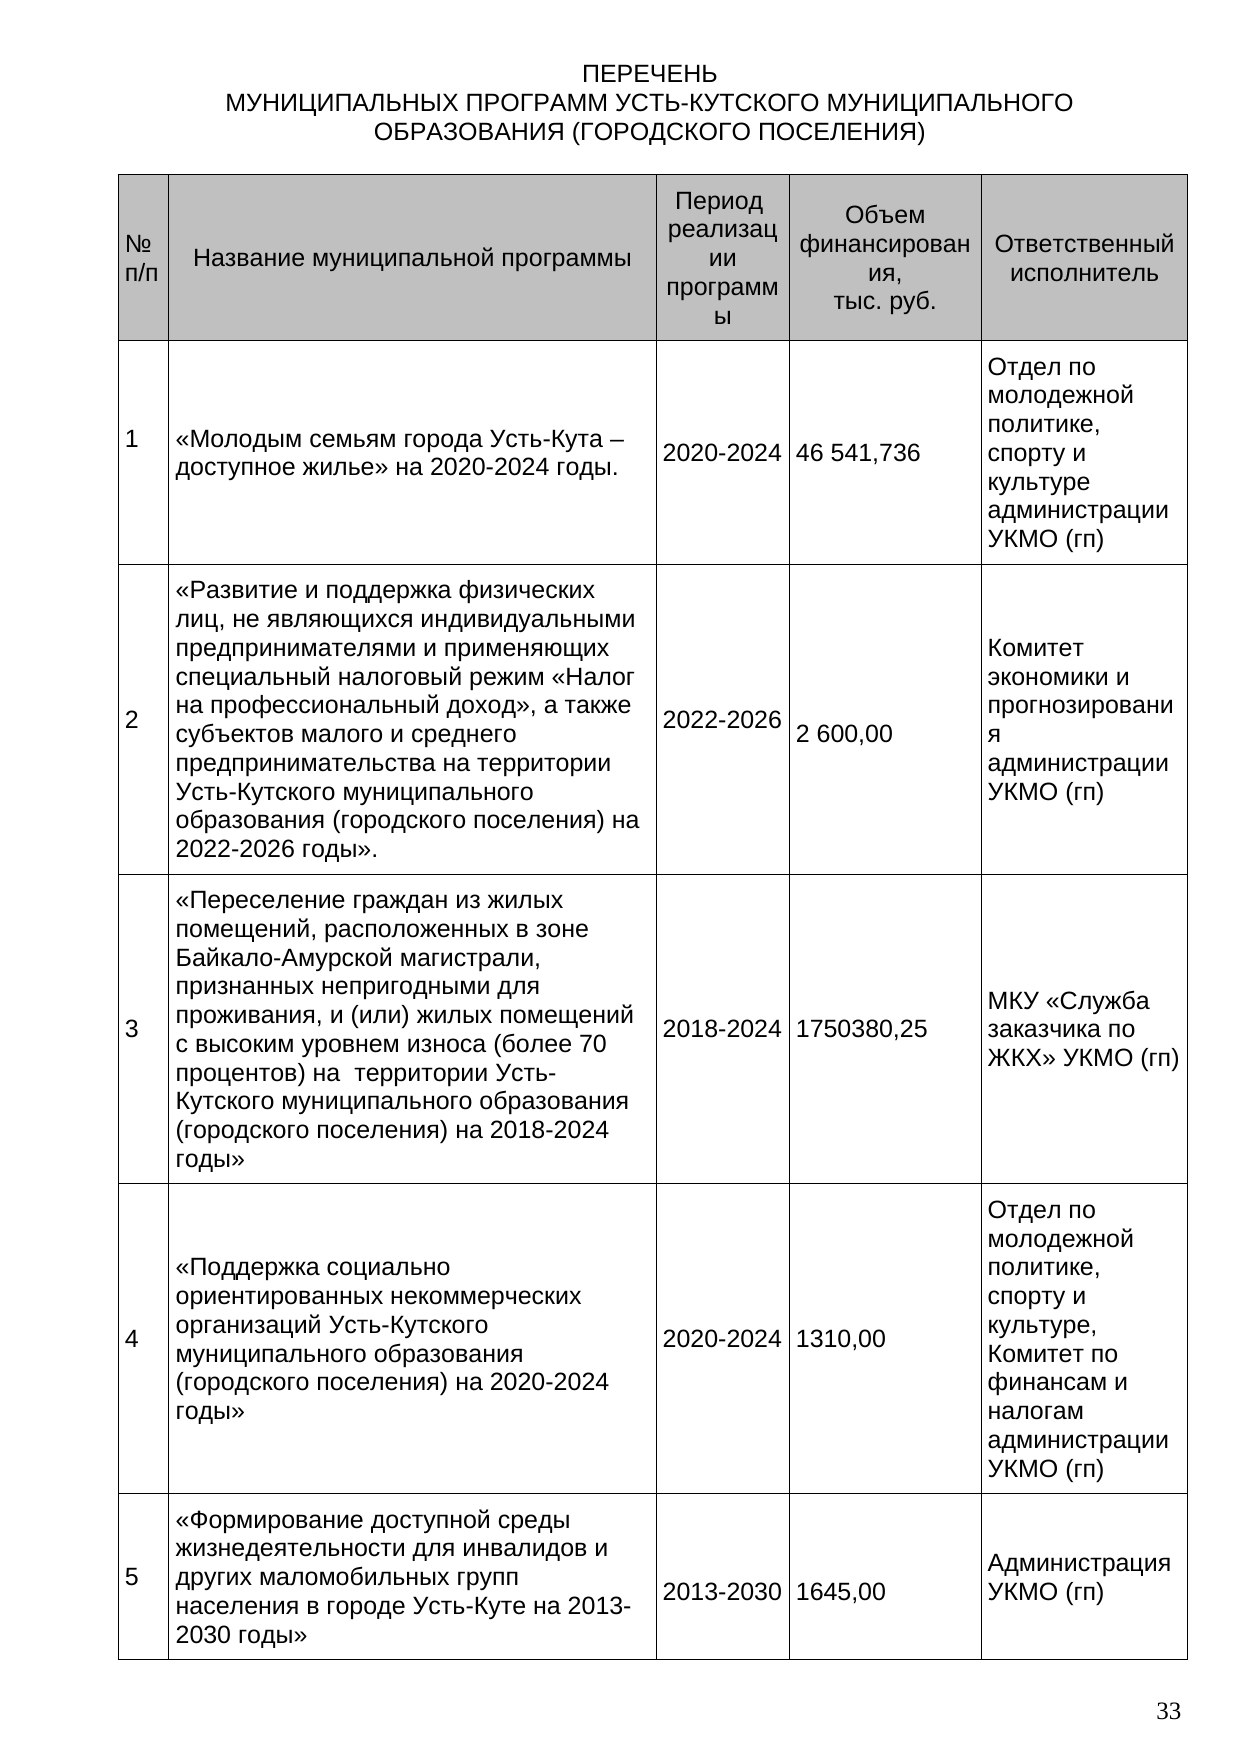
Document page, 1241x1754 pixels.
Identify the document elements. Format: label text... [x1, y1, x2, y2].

table_cell «Переселение граждан из жилых помещений, расположенных в зоне Байкало-Амурской магистрали, признанных непригодными для проживания, и (или) жилых помещений с высоким уровнем износа (более 70 процентов) на территории Усть-Кутского муниципального образования (городского поселения) на 2018-2024 годы» [169, 875, 656, 1183]
text ПЕРЕЧЕНЬ [118, 59, 1181, 88]
table_cell Администрация УКМО (гп) [982, 1494, 1187, 1659]
table_cell 2013-2030 [657, 1494, 789, 1659]
table_cell 1750380,25 [790, 875, 981, 1183]
table_header Период реализации программы [657, 175, 789, 340]
table_cell Отдел по молодежной политике, спорту и культуре администрации УКМО (гп) [982, 341, 1187, 564]
table_header Объем финансирования, тыс. руб. [790, 175, 981, 340]
table_cell Отдел по молодежной политике, спорту и культуре, Комитет по финансам и налогам администрации УКМО (гп) [982, 1184, 1187, 1493]
table_cell «Формирование доступной среды жизнедеятельности для инвалидов и других маломобильных групп населения в городе Усть-Куте на 2013-2030 годы» [169, 1494, 656, 1659]
table_cell 2018-2024 [657, 875, 789, 1183]
table_cell 3 [119, 875, 168, 1183]
table_cell 2022-2026 [657, 565, 789, 873]
table_cell 1310,00 [790, 1184, 981, 1493]
table_cell 2020-2024 [657, 341, 789, 564]
text МУНИЦИПАЛЬНЫХ ПРОГРАММ УСТЬ-КУТСКОГО МУНИЦИПАЛЬНОГО [118, 88, 1181, 117]
table_cell 2020-2024 [657, 1184, 789, 1493]
table_header № п/п [119, 175, 168, 340]
table_cell 46 541,736 [790, 341, 981, 564]
table_cell 1 [119, 341, 168, 564]
table_header Название муниципальной программы [169, 175, 656, 340]
table_cell «Развитие и поддержка физических лиц, не являющихся индивидуальными предпринимателями и применяющих специальный налоговый режим «Налог на профессиональный доход», а также субъектов малого и среднего предпринимательства на территории Усть-Кутского муниципального образования (городского поселения) на 2022-2026 годы». [169, 565, 656, 873]
table_header Ответственный исполнитель [982, 175, 1187, 340]
table_cell МКУ «Служба заказчика по ЖКХ» УКМО (гп) [982, 875, 1187, 1183]
table_cell 1645,00 [790, 1494, 981, 1659]
text ОБРАЗОВАНИЯ (ГОРОДСКОГО ПОСЕЛЕНИЯ) [118, 117, 1181, 145]
table_cell «Поддержка социально ориентированных некоммерческих организаций Усть-Кутского муниципального образования (городского поселения) на 2020-2024 годы» [169, 1184, 656, 1493]
table_cell 5 [119, 1494, 168, 1659]
table_cell 4 [119, 1184, 168, 1493]
table_cell 2 600,00 [790, 565, 981, 873]
table_cell «Молодым семьям города Усть-Кута – доступное жилье» на 2020-2024 годы. [169, 341, 656, 564]
table_cell Комитет экономики и прогнозирования администрации УКМО (гп) [982, 565, 1187, 873]
table_cell 2 [119, 565, 168, 873]
